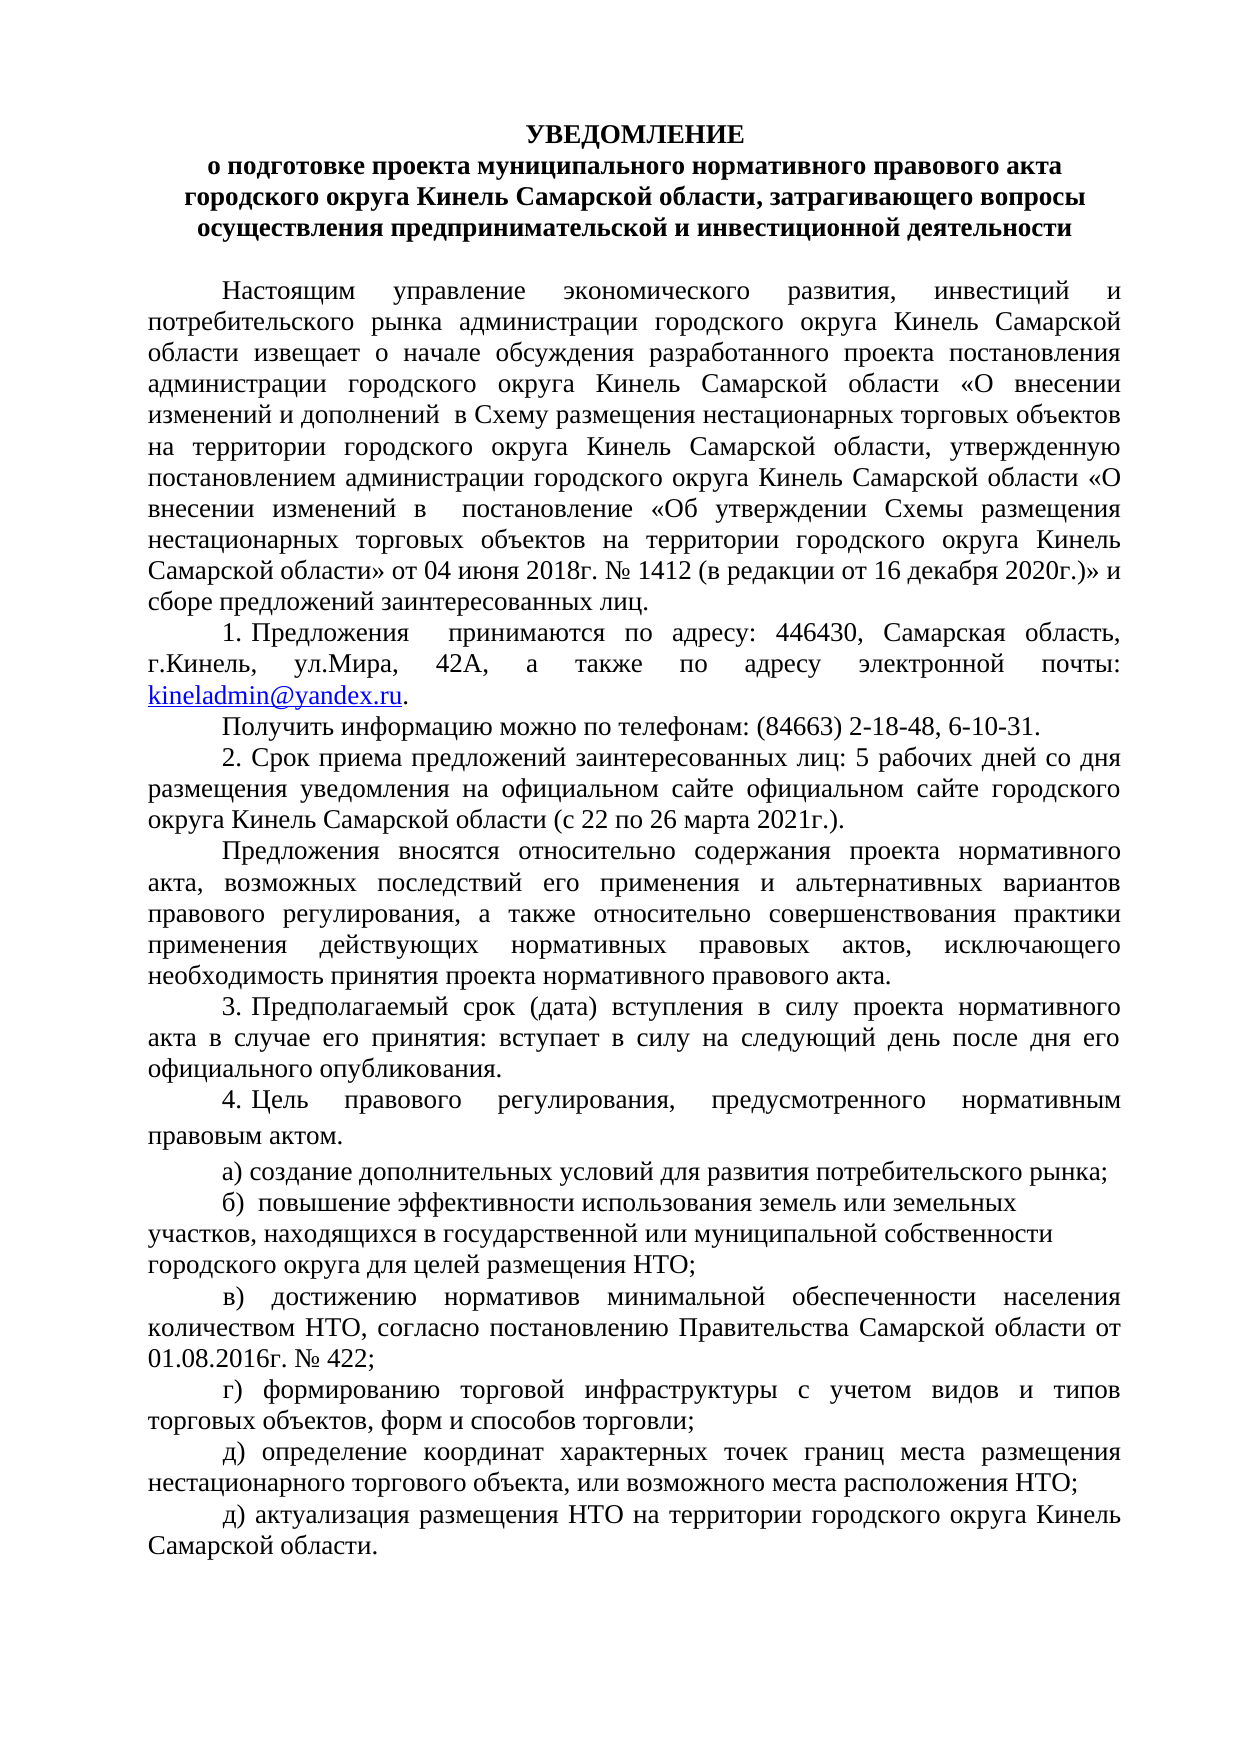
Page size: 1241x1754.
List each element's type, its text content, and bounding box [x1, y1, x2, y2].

text в) достижению нормативов минимальной обеспеченности населения количеством НТО, согласно постановлению Правительства Самарской области от 01.08.2016г. № 422; [148, 1280, 1122, 1373]
text УВЕДОМЛЕНИЕ [148, 118, 1122, 149]
list Цель правового регулирования, предусмотренного нормативным правовым актом. [148, 1084, 1122, 1151]
text а) создание дополнительных условий для развития потребительского рынка; [148, 1155, 1122, 1186]
text д) определение координат характерных точек границ места размещения нестационарного торгового объекта, или возможного места расположения НТО; [148, 1435, 1122, 1498]
text д) актуализация размещения НТО на территории городского округа Кинель Самарской области. [148, 1498, 1122, 1560]
text о подготовке проекта муниципального нормативного правового акта городского округа Кинель Самарской области, затрагивающего вопросы осуществления предпринимательской и инвестиционной деятельности [148, 149, 1122, 243]
list Срок приема предложений заинтересованных лиц: 5 рабочих дней со дня размещения уведомления на официальном сайте официальном сайте городского округа Кинель Самарской области (с 22 по 26 марта 2021г.). [148, 741, 1122, 834]
list Предложения принимаются по адресу: 446430, Самарская область, г.Кинель, ул.Мира, 42А, а также по адресу электронной почты: kineladmin@yandex.ru. [148, 616, 1122, 710]
text б) повышение эффективности использования земель или земельных участков, находящихся в государственной или муниципальной собственности городского округа для целей размещения НТО; [148, 1186, 1122, 1280]
text г) формированию торговой инфраструктуры с учетом видов и типов торговых объектов, форм и способов торговли; [148, 1373, 1122, 1435]
list Предполагаемый срок (дата) вступления в силу проекта нормативного акта в случае его принятия: вступает в силу на следующий день после дня его официального опубликования. [148, 990, 1122, 1084]
text Предложения вносятся относительно содержания проекта нормативного акта, возможных последствий его применения и альтернативных вариантов правового регулирования, а также относительно совершенствования практики применения действующих нормативных правовых актов, исключающего необходимость принятия проекта нормативного правового акта. [148, 834, 1122, 990]
text Получить информацию можно по телефонам: (84663) 2-18-48, 6-10-31. [148, 710, 1122, 741]
text Настоящим управление экономического развития, инвестиций и потребительского рынка администрации городского округа Кинель Самарской области извещает о начале обсуждения разработанного проекта постановления администрации городского округа Кинель Самарской области «О внесении изменений и дополнений в Схему размещения нестационарных торговых объектов на территории городского округа Кинель Самарской области, утвержденную постановлением администрации городского округа Кинель Самарской области «О внесении изменений в постановление «Об утверждении Схемы размещения нестационарных торговых объектов на территории городского округа Кинель Самарской области» от 04 июня 2018г. № 1412 (в редакции от 16 декабря 2020г.)» и сборе предложений заинтересованных лиц. [148, 274, 1122, 616]
